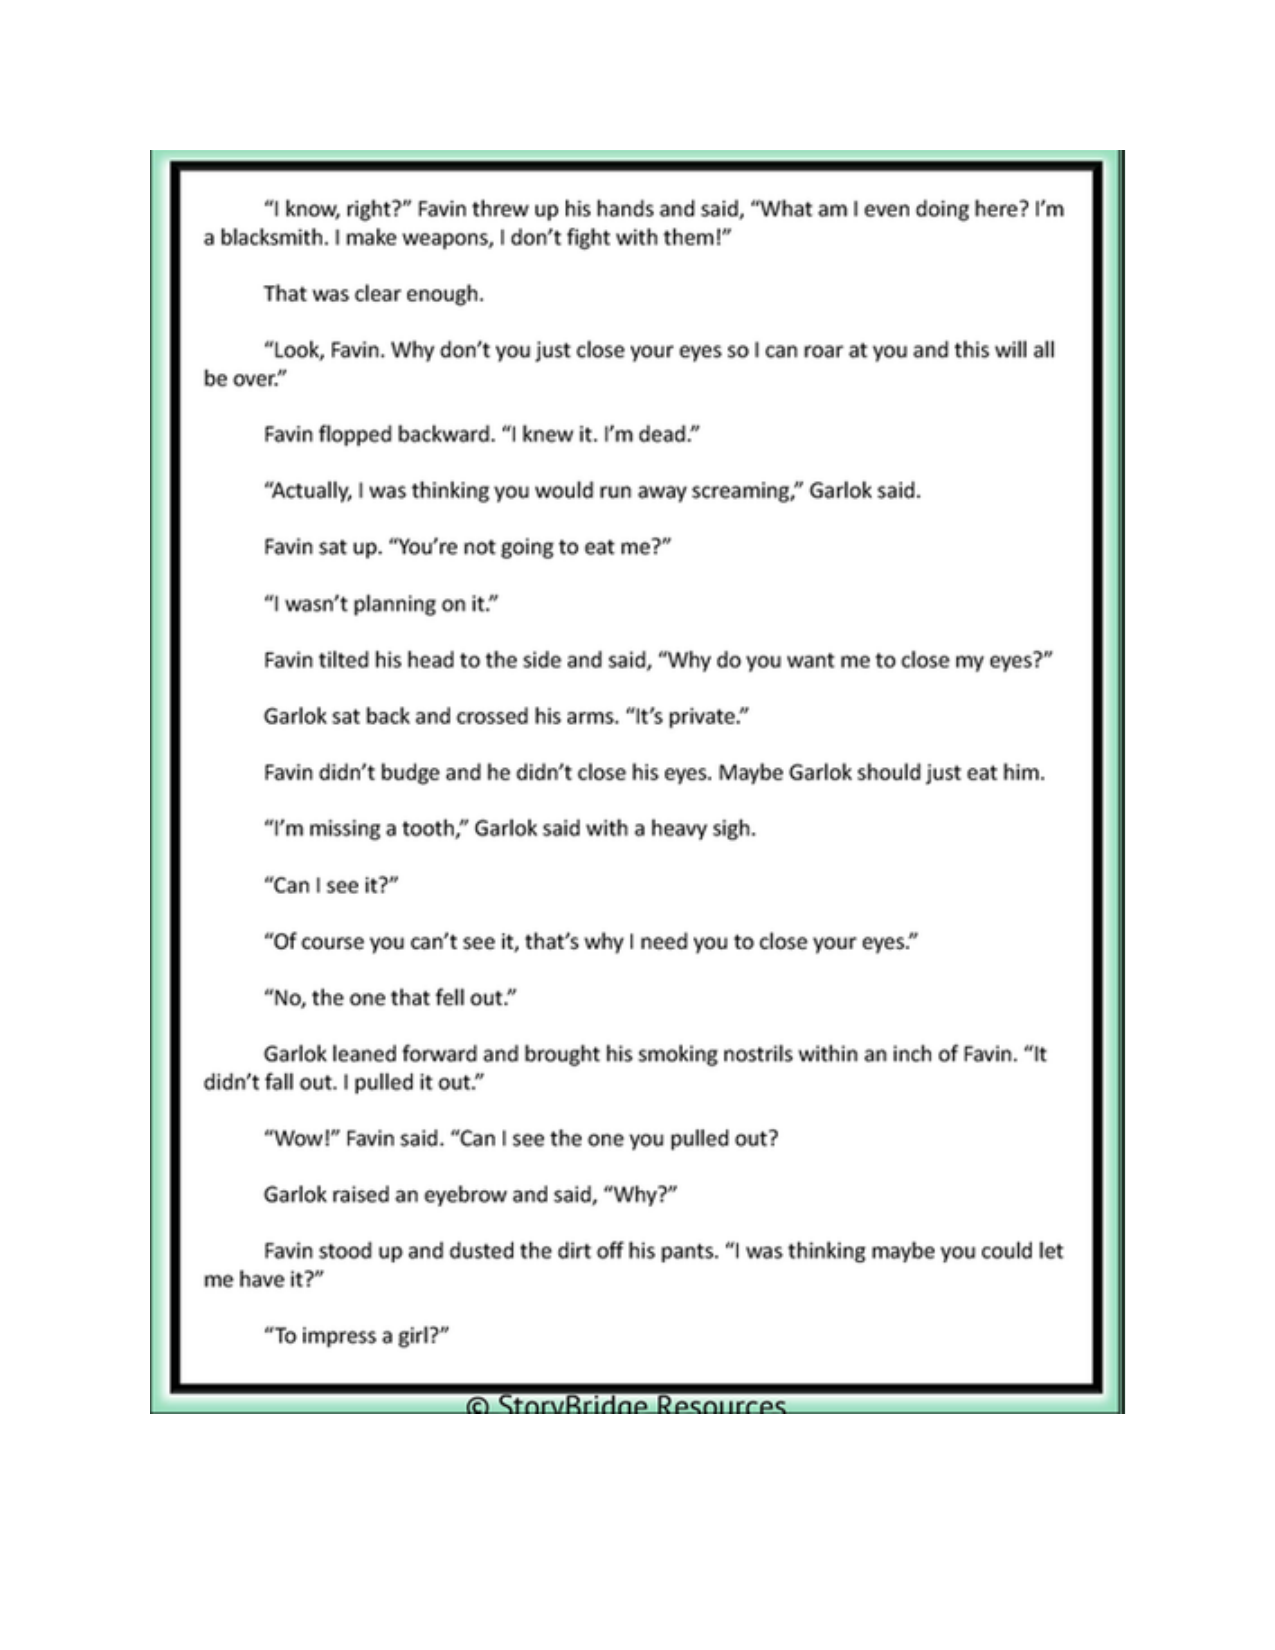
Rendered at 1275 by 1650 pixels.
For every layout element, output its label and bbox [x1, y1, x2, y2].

picture [150, 150, 1125, 1414]
